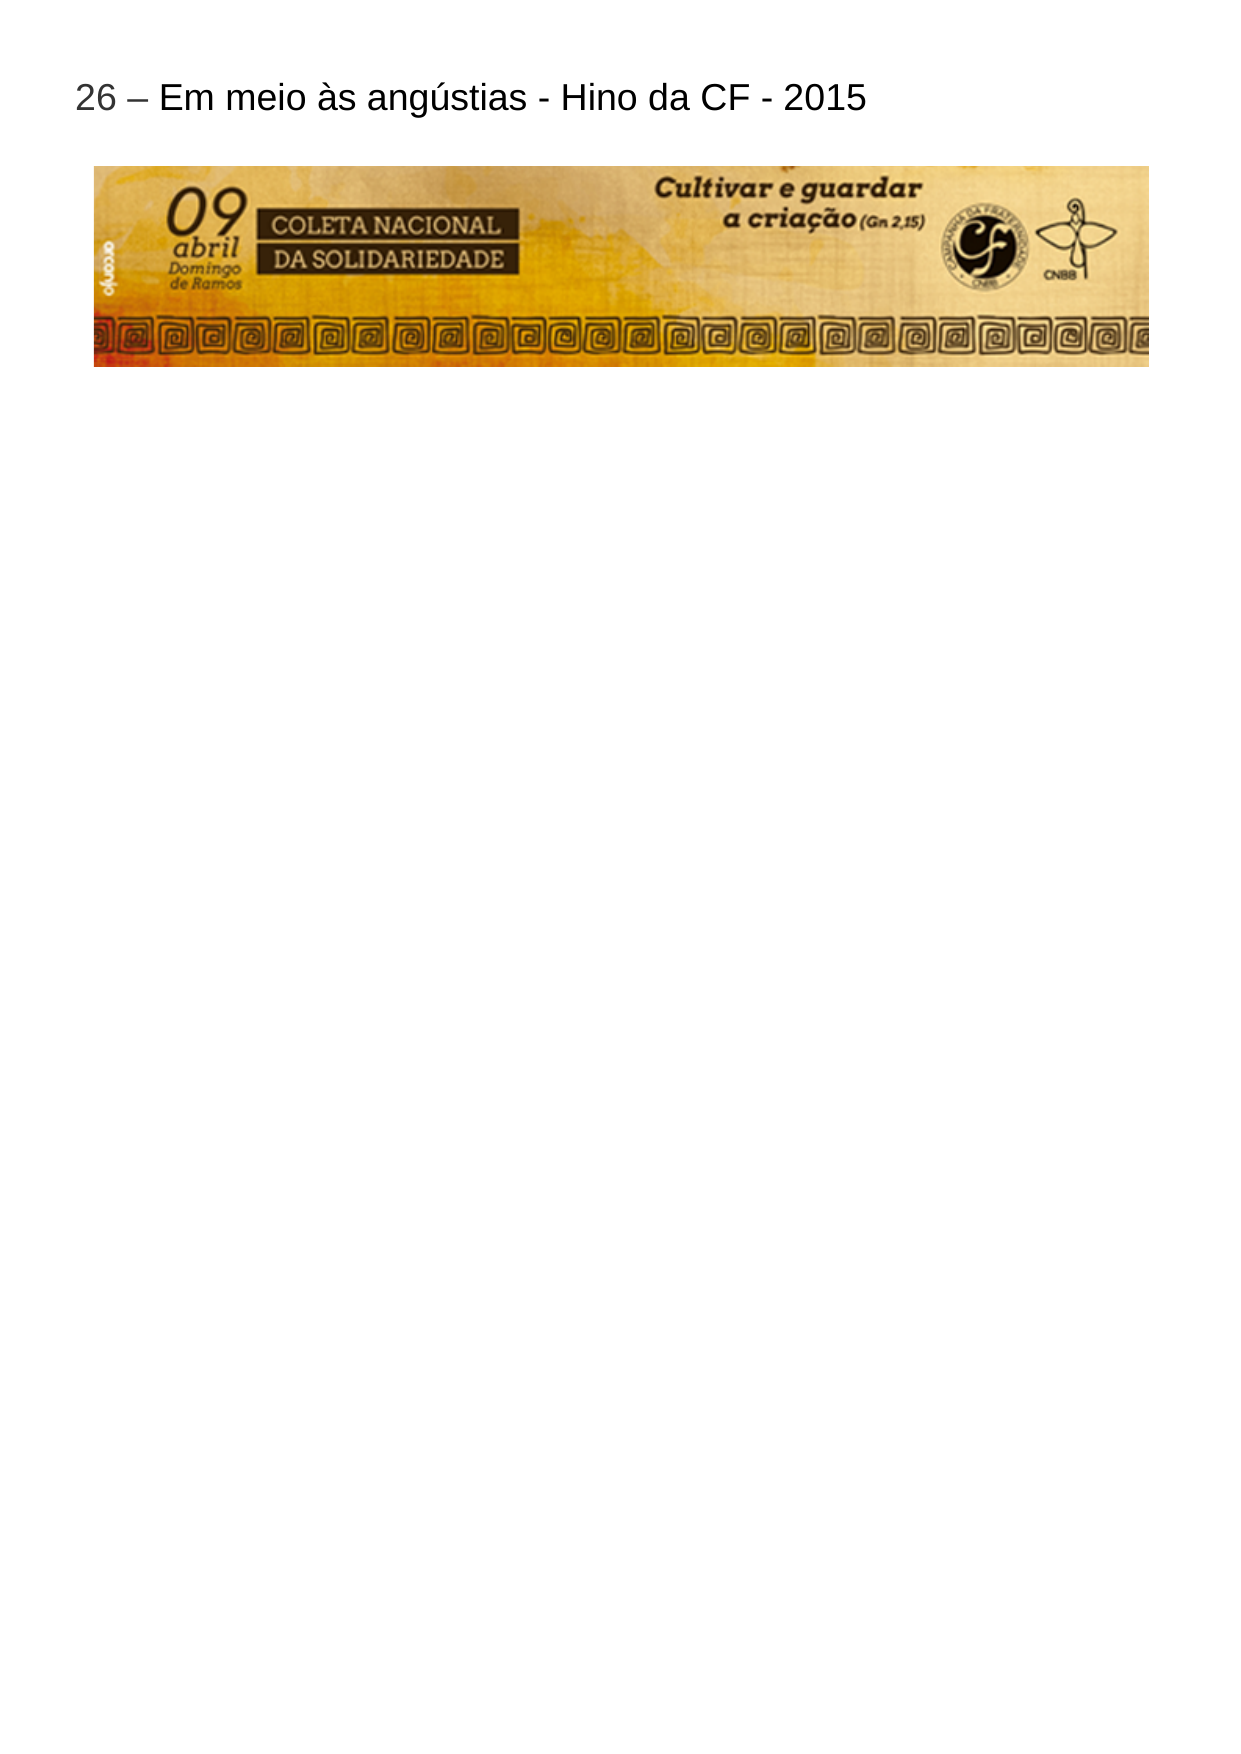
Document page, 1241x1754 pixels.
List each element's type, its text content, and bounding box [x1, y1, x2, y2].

picture [93, 166, 1149, 367]
text 26 – Em meio às angústias - Hino da CF - 2015 [158, 75, 1168, 118]
